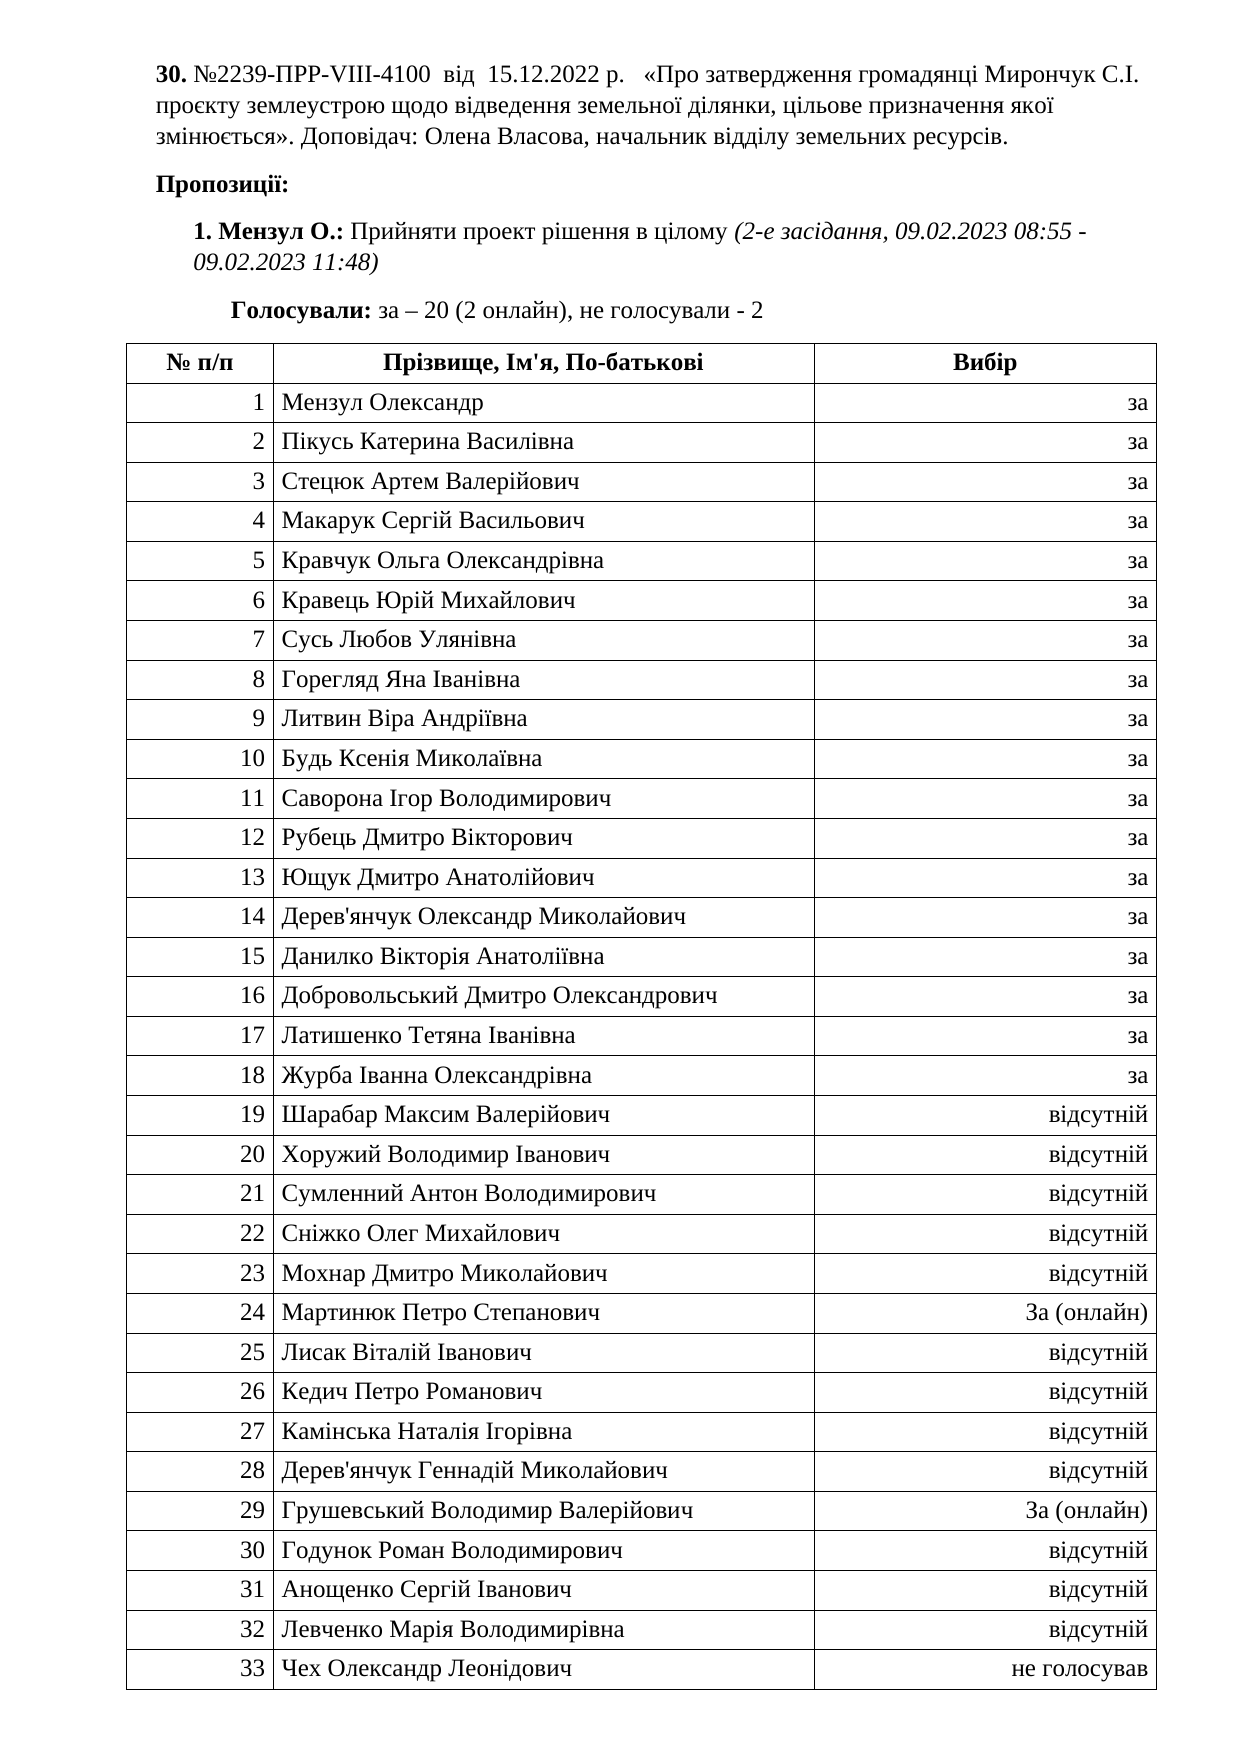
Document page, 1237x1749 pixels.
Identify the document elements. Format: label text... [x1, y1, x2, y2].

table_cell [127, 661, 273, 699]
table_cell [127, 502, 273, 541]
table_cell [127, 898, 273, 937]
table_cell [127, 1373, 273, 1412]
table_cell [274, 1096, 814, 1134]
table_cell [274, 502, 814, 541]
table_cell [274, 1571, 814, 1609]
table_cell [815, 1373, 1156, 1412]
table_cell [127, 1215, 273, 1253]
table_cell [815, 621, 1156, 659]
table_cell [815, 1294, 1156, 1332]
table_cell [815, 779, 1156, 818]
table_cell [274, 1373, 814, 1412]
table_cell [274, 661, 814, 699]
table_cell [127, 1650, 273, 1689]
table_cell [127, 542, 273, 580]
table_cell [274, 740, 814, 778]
text 30. №2239-ПРР-VIII-4100 від 15.12.2022 р. «Про затвердження громадянці Мирончук С.І. проєкту землеустрою щодо відведення земельної ділянки, цільове призначення якої змінюється». Доповідач: Олена Власова, начальник відділу земельних ресурсів. [156, 59, 1148, 150]
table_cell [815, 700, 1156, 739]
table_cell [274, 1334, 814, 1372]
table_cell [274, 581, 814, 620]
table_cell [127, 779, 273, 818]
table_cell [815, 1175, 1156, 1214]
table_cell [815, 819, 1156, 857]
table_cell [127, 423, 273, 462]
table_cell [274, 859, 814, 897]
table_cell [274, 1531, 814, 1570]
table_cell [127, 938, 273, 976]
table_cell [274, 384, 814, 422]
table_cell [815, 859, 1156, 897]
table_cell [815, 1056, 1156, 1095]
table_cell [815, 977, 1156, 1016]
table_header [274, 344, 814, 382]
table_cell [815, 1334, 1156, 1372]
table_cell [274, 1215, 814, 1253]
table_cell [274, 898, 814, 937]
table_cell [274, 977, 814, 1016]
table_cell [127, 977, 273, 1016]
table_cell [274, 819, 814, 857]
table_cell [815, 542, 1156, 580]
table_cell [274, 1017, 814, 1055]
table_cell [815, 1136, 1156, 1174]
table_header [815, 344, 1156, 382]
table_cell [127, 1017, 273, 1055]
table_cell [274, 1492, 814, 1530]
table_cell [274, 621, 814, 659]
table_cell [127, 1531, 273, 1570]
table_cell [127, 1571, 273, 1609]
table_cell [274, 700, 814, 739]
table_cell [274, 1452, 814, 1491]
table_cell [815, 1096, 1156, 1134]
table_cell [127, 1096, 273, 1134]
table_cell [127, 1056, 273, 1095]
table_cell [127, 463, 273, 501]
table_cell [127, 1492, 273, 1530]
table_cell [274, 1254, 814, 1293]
text 1. Мензул О.: Прийняти проект рішення в цілому (2-е засідання, 09.02.2023 08:55 - 09.02.2023 11:48) [193, 216, 1148, 276]
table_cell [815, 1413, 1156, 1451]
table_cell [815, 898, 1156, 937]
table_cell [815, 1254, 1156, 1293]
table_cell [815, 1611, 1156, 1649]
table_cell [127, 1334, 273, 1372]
text Голосували: за – 20 (2 онлайн), не голосували - 2 [231, 295, 1148, 324]
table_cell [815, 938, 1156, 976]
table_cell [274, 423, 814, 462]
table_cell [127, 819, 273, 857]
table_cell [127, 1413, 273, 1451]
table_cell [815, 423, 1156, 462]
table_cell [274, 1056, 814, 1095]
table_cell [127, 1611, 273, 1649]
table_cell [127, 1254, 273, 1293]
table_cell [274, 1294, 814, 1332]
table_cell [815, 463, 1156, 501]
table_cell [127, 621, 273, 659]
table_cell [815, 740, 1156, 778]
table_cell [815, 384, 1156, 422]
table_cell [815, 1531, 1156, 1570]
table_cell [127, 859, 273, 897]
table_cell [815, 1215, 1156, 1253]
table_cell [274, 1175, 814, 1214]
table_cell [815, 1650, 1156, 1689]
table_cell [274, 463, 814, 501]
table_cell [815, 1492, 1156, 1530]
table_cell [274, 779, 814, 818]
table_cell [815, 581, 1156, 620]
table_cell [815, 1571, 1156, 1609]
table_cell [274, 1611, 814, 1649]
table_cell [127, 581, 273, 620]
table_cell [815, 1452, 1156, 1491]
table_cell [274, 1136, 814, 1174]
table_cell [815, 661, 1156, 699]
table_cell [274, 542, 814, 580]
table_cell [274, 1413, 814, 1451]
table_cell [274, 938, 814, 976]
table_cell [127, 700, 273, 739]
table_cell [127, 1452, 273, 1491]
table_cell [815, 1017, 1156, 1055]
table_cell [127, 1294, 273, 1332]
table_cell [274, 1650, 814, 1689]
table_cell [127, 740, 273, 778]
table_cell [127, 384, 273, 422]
text Пропозиції: [156, 169, 1148, 197]
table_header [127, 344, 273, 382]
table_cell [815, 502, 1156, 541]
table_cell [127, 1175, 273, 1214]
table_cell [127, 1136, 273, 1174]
